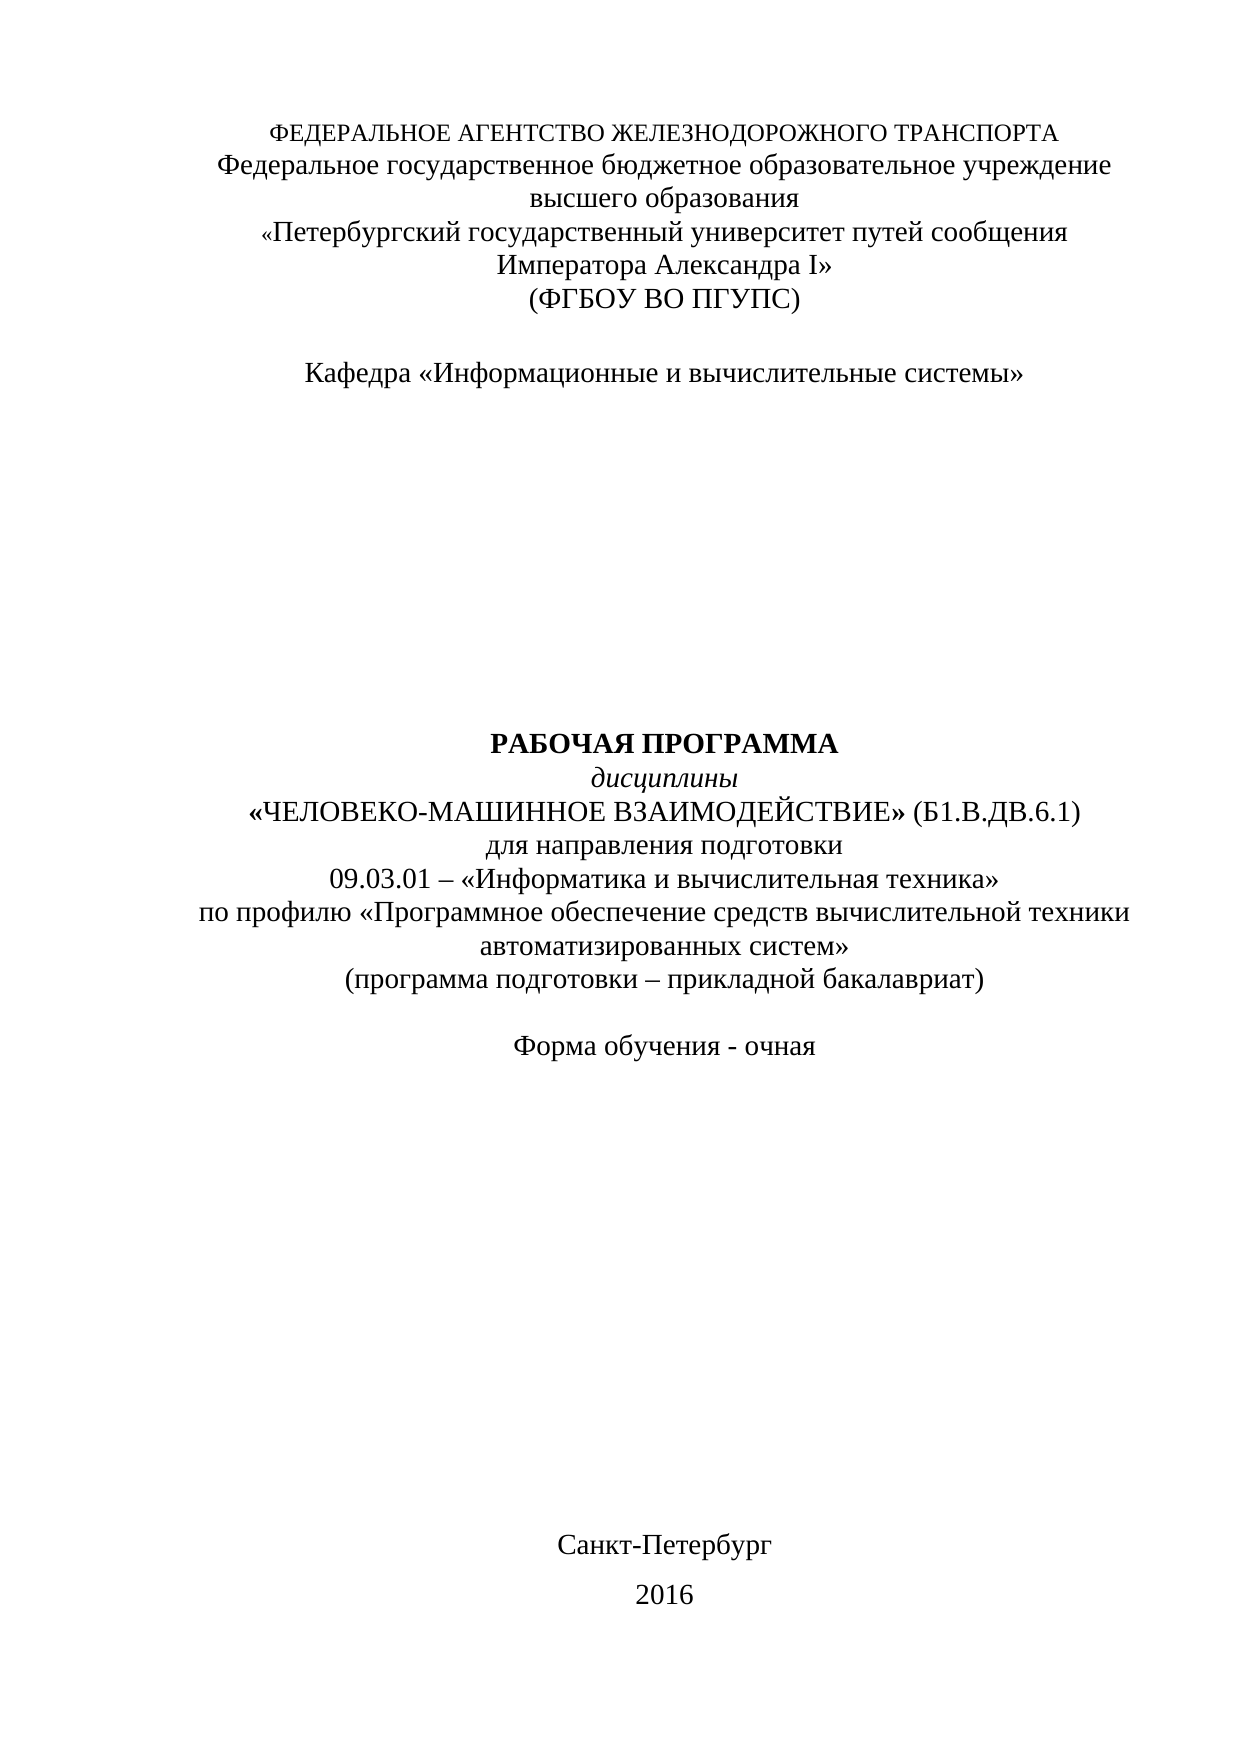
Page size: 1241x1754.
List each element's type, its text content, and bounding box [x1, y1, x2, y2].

text Императора Александра I» [177, 247, 1152, 281]
text по профилю «Программное обеспечение средств вычислительной техники автоматизированных систем» [177, 894, 1152, 961]
text Кафедра «Информационные и вычислительные системы» [177, 355, 1152, 389]
text (программа подготовки – прикладной бакалавриат) [177, 961, 1152, 995]
text для направления подготовки [177, 827, 1152, 861]
text 2016 [177, 1577, 1152, 1611]
text (ФГБОУ ВО ПГУПС) [177, 281, 1152, 314]
subtitle РАБОЧАЯ ПРОГРАММА [177, 727, 1152, 760]
subtitle дисциплины [177, 760, 1152, 794]
text «Петербургский государственный университет путей сообщения [177, 214, 1152, 247]
text Санкт-Петербург [177, 1527, 1152, 1560]
text ФЕДЕРАЛЬНОЕ АГЕНТСТВО ЖЕЛЕЗНОДОРОЖНОГО ТРАНСПОРТА [177, 118, 1152, 147]
text Форма обучения - очная [177, 1028, 1152, 1062]
text Федеральное государственное бюджетное образовательное учреждение высшего образования [177, 147, 1152, 214]
text 09.03.01 – «Информатика и вычислительная техника» [177, 861, 1152, 894]
text «ЧЕЛОВЕКО-МАШИННОЕ ВЗАИМОДЕЙСТВИЕ» (Б1.В.ДВ.6.1) [177, 794, 1152, 827]
